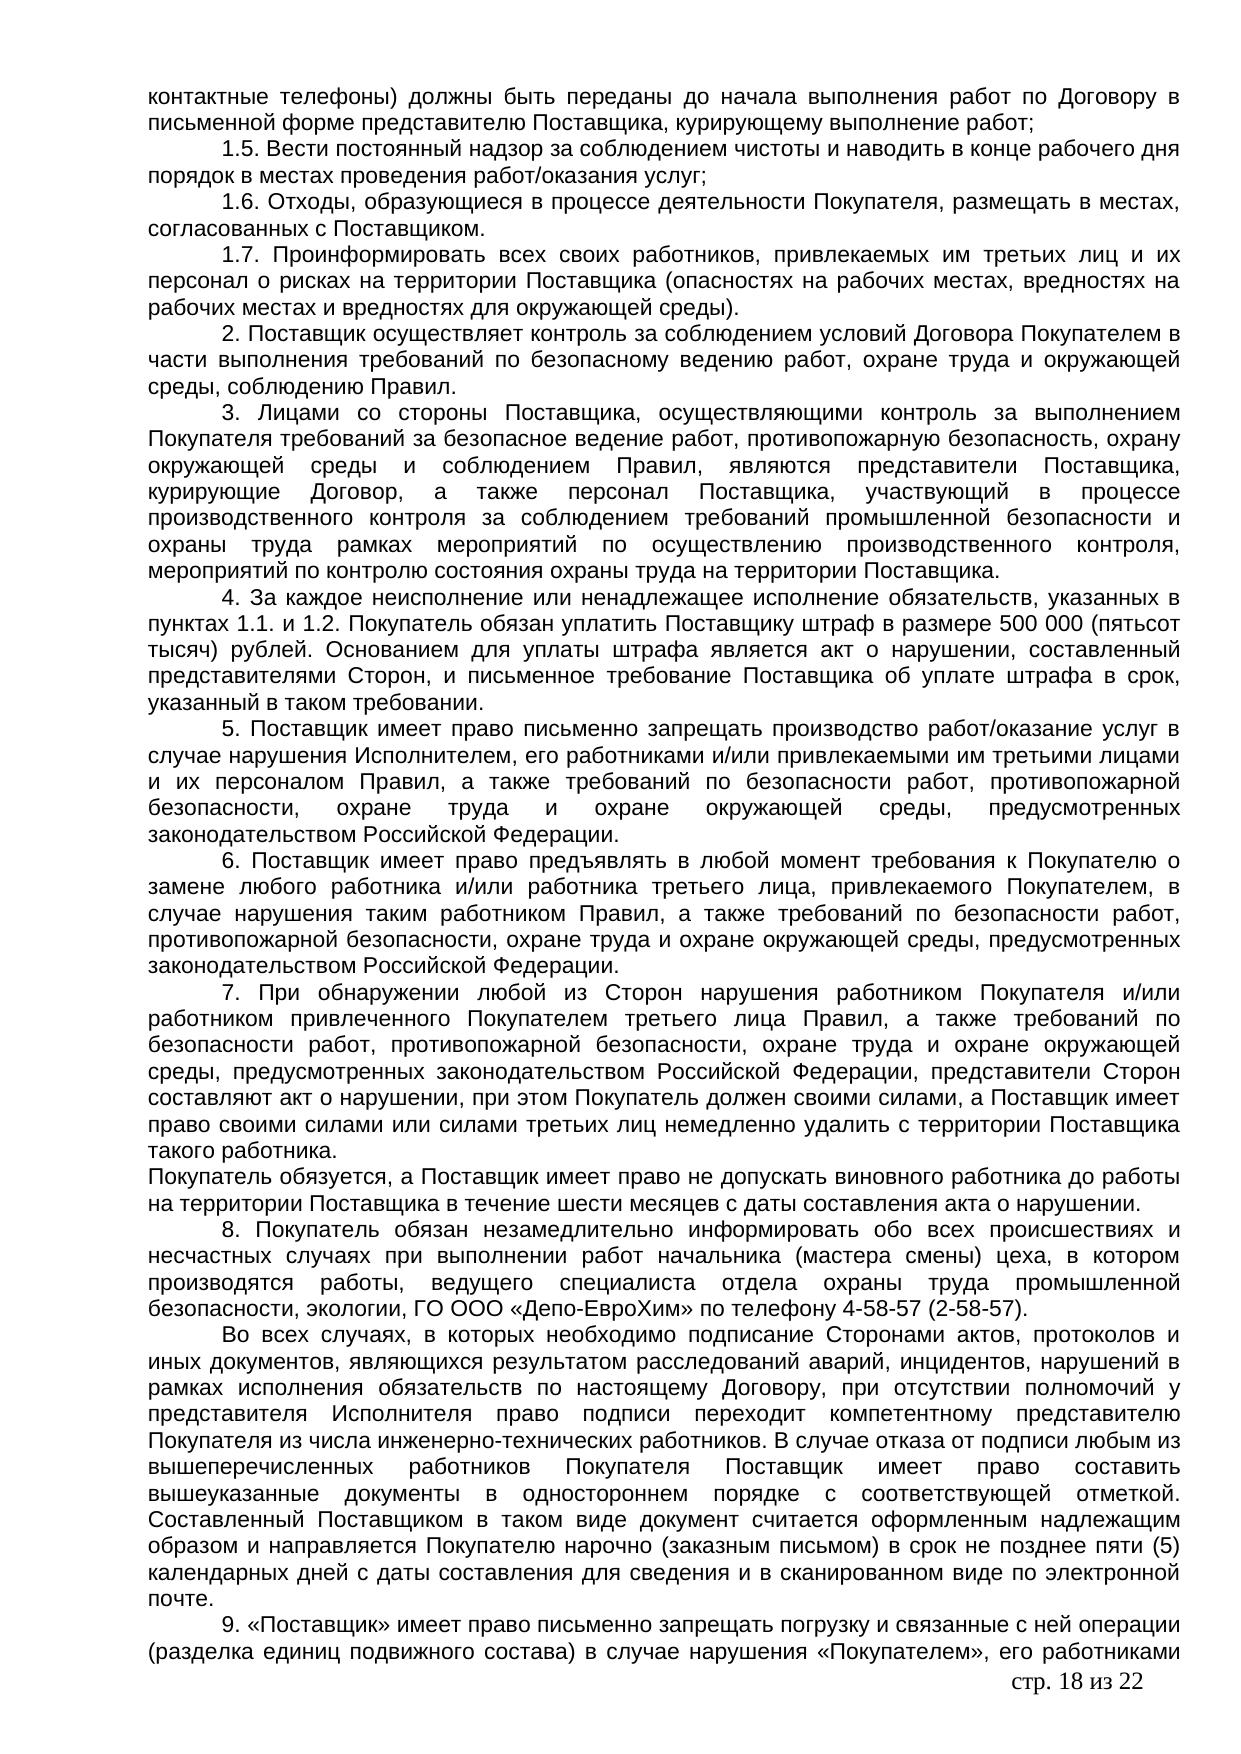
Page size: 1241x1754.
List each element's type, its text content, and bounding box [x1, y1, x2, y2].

text 2. Поставщик осуществляет контроль за соблюдением условий Договора Покупателем в части выполнения требований по безопасному ведению работ, охране труда и окружающей среды, соблюдению Правил. [148, 320, 1181, 399]
text 7. При обнаружении любой из Сторон нарушения работником Покупателя и/или работником привлеченного Покупателем третьего лица Правил, а также требований по безопасности работ, противопожарной безопасности, охране труда и охране окружающей среды, предусмотренных законодательством Российской Федерации, представители Сторон составляют акт о нарушении, при этом Покупатель должен своими силами, а Поставщик имеет право своими силами или силами третьих лиц немедленно удалить с территории Поставщика такого работника. [148, 979, 1181, 1163]
text 1.6. Отходы, образующиеся в процессе деятельности Покупателя, размещать в местах, согласованных с Поставщиком. [148, 188, 1181, 241]
text 4. За каждое неисполнение или ненадлежащее исполнение обязательств, указанных в пунктах 1.1. и 1.2. Покупатель обязан уплатить Поставщику штраф в размере 500 000 (пятьсот тысяч) рублей. Основанием для уплаты штрафа является акт о нарушении, составленный представителями Сторон, и письменное требование Поставщика об уплате штрафа в срок, указанный в таком требовании. [148, 583, 1181, 715]
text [148, 1611, 1181, 1664]
text Во всех случаях, в которых необходимо подписание Сторонами актов, протоколов и иных документов, являющихся результатом расследований аварий, инцидентов, нарушений в рамках исполнения обязательств по настоящему Договору, при отсутствии полномочий у представителя Исполнителя право подписи переходит компетентному представителю Покупателя из числа инженерно-технических работников. В случае отказа от подписи любым из вышеперечисленных работников Покупателя Поставщик имеет право составить вышеуказанные документы в одностороннем порядке с соответствующей отметкой. Составленный Поставщиком в таком виде документ считается оформленным надлежащим образом и направляется Покупателю нарочно (заказным письмом) в срок не позднее пяти (5) календарных дней с даты составления для сведения и в сканированном виде по электронной почте. [148, 1321, 1181, 1611]
text 6. Поставщик имеет право предъявлять в любой момент требования к Покупателю о замене любого работника и/или работника третьего лица, привлекаемого Покупателем, в случае нарушения таким работником Правил, а также требований по безопасности работ, противопожарной безопасности, охране труда и охране окружающей среды, предусмотренных законодательством Российской Федерации. [148, 847, 1181, 979]
text 1.7. Проинформировать всех своих работников, привлекаемых им третьих лиц и их персонал о рисках на территории Поставщика (опасностях на рабочих местах, вредностях на рабочих местах и вредностях для окружающей среды). [148, 241, 1181, 320]
text 5. Поставщик имеет право письменно запрещать производство работ/оказание услуг в случае нарушения Исполнителем, его работниками и/или привлекаемыми им третьими лицами и их персоналом Правил, а также требований по безопасности работ, противопожарной безопасности, охране труда и охране окружающей среды, предусмотренных законодательством Российской Федерации. [148, 715, 1181, 847]
text 1.5. Вести постоянный надзор за соблюдением чистоты и наводить в конце рабочего дня порядок в местах проведения работ/оказания услуг; [148, 135, 1181, 188]
text Покупатель обязуется, а Поставщик имеет право не допускать виновного работника до работы на территории Поставщика в течение шести месяцев с даты составления акта о нарушении. [148, 1163, 1181, 1216]
text 3. Лицами со стороны Поставщика, осуществляющими контроль за выполнением Покупателя требований за безопасное ведение работ, противопожарную безопасность, охрану окружающей среды и соблюдением Правил, являются представители Поставщика, курирующие Договор, а также персонал Поставщика, участвующий в процессе производственного контроля за соблюдением требований промышленной безопасности и охраны труда рамках мероприятий по осуществлению производственного контроля, мероприятий по контролю состояния охраны труда на территории Поставщика. [148, 399, 1181, 583]
text 8. Покупатель обязан незамедлительно информировать обо всех происшествиях и несчастных случаях при выполнении работ начальника (мастера смены) цеха, в котором производятся работы, ведущего специалиста отдела охраны труда промышленной безопасности, экологии, ГО ООО «Депо-ЕвроХим» по телефону 4-58-57 (2-58-57). [148, 1216, 1181, 1321]
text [148, 83, 1181, 135]
